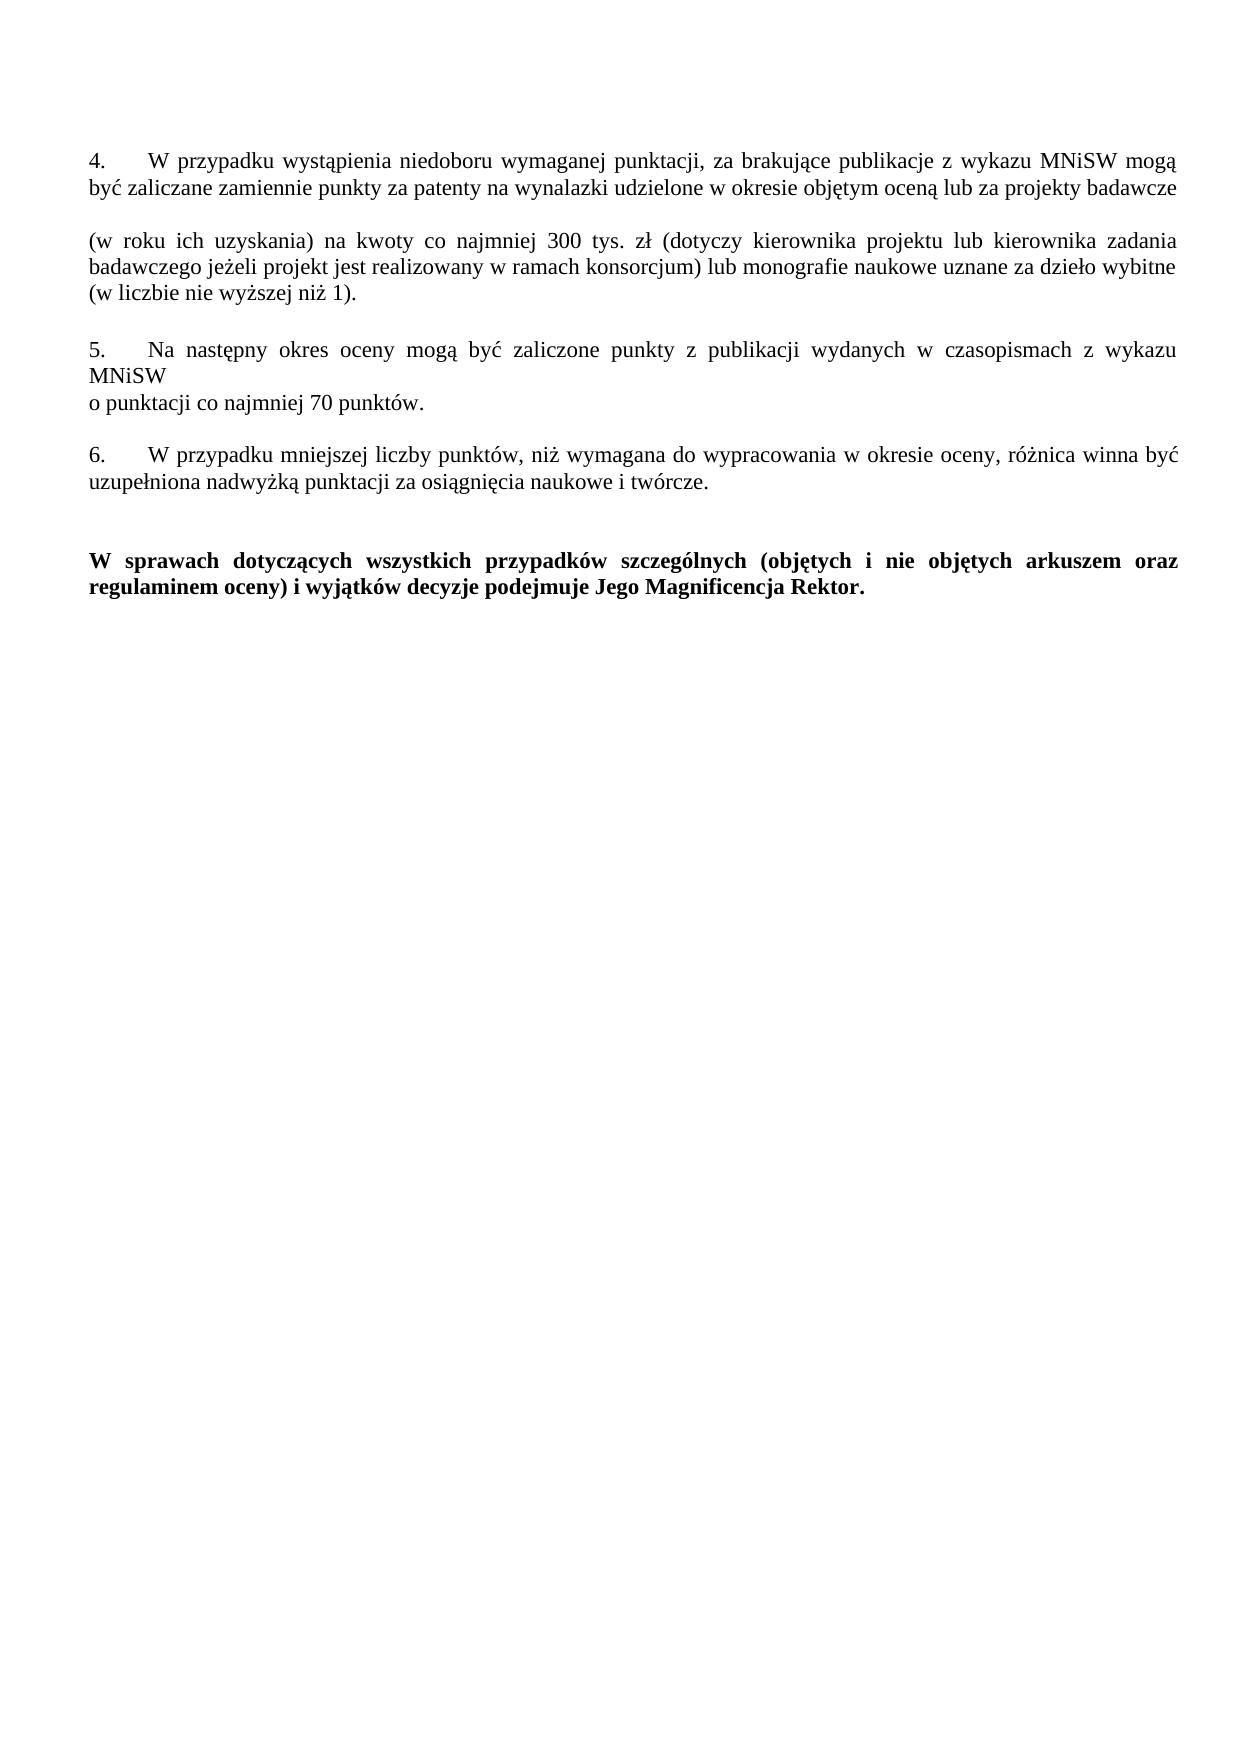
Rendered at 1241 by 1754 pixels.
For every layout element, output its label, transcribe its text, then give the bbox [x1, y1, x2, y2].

list Na następny okres oceny mogą być zaliczone punkty z publikacji wydanych w czasopismach z wykazu MNiSW o punktacji co najmniej 70 punktów. [88, 336, 1178, 415]
text W sprawach dotyczących wszystkich przypadków szczególnych (objętych i nie objętych arkuszem oraz regulaminem oceny) i wyjątków decyzje podejmuje Jego Magnificencja Rektor. [88, 547, 1180, 599]
list W przypadku mniejszej liczby punktów, niż wymagana do wypracowania w okresie oceny, różnica winna być uzupełniona nadwyżką punktacji za osiągnięcia naukowe i twórcze. [88, 441, 1180, 494]
list W przypadku wystąpienia niedoboru wymaganej punktacji, za brakujące publikacje z wykazu MNiSW mogą być zaliczane zamiennie punkty za patenty na wynalazki udzielone w okresie objętym oceną lub za projekty badawcze (w roku ich uzyskania) na kwoty co najmniej 300 tys. zł (dotyczy kierownika projektu lub kierownika zadania badawczego jeżeli projekt jest realizowany w ramach konsorcjum) lub monografie naukowe uznane za dzieło wybitne (w liczbie nie wyższej niż 1). [88, 148, 1178, 306]
